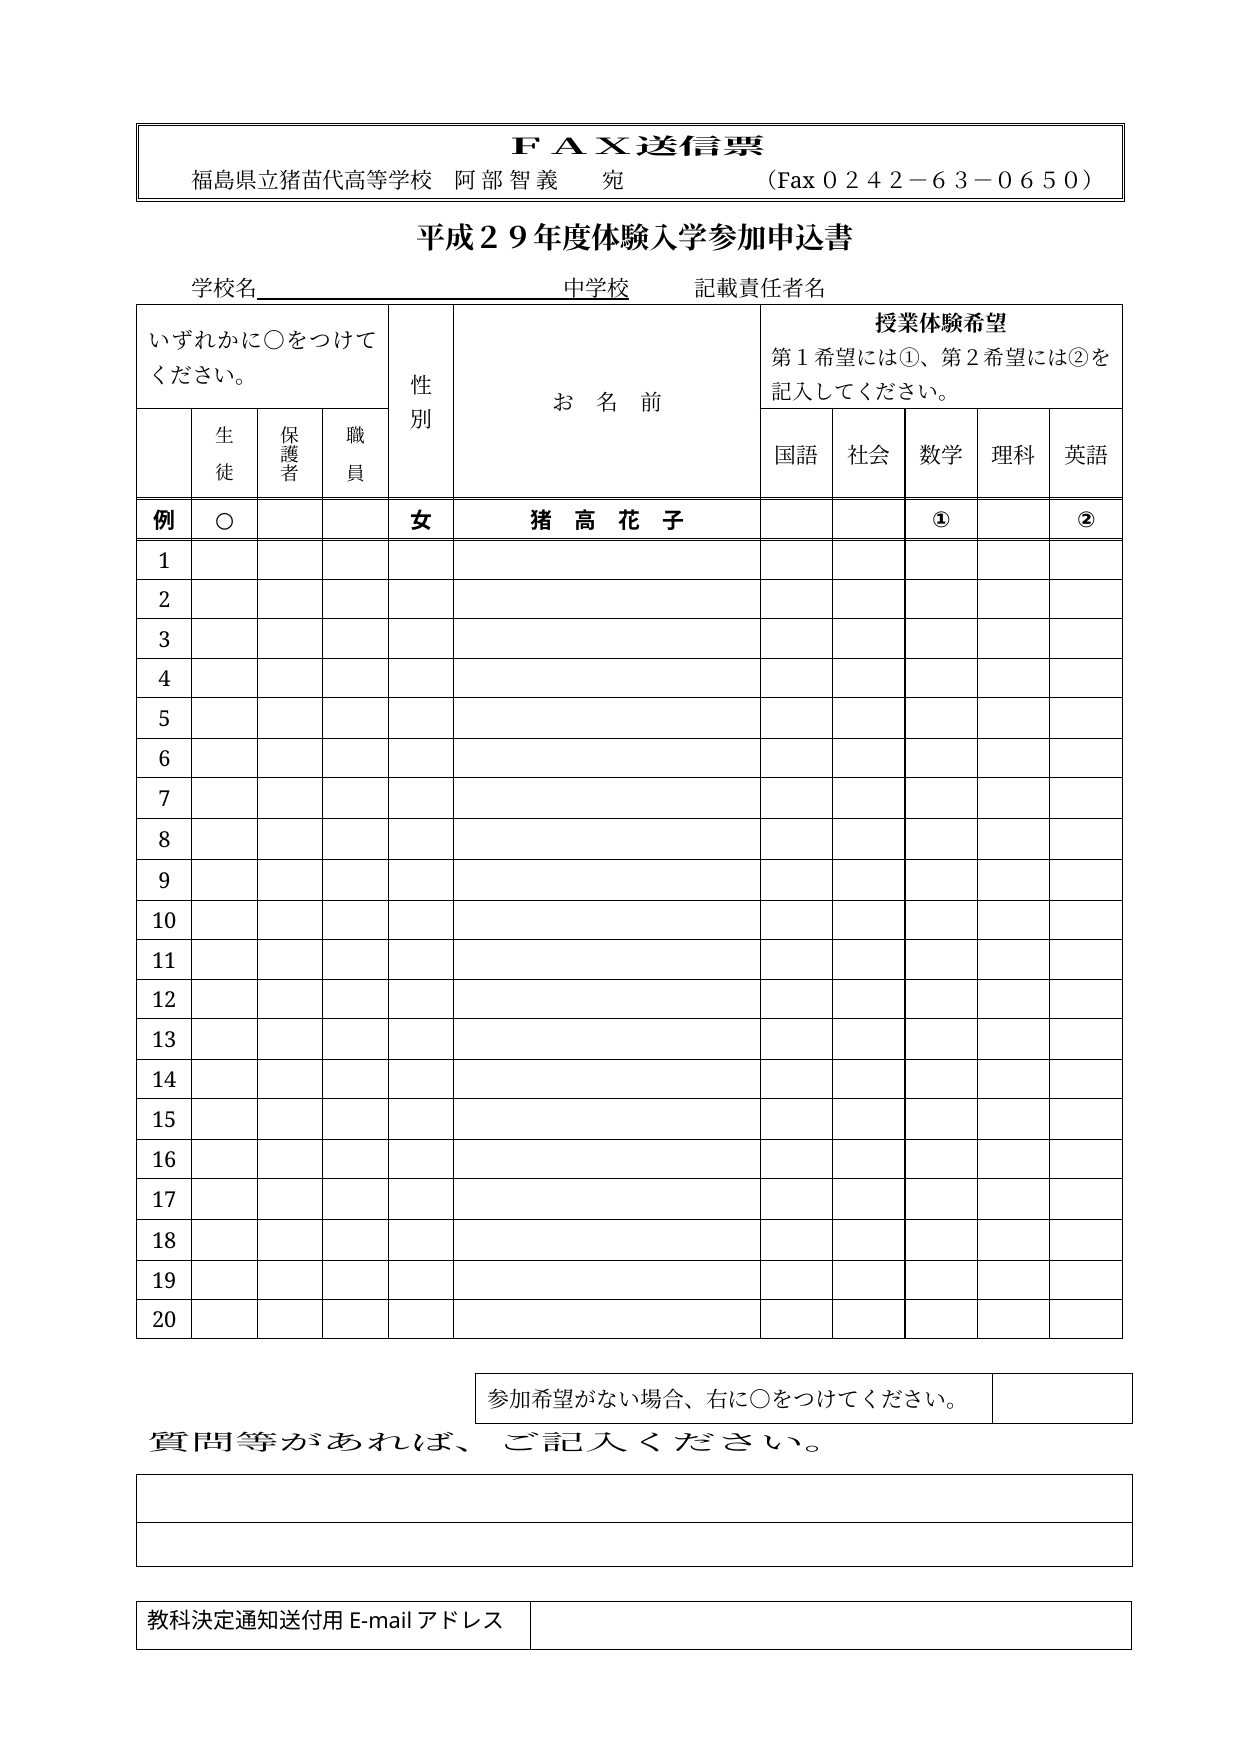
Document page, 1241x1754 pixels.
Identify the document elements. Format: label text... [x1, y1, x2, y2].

table_cell [454, 819, 760, 859]
table_cell [323, 739, 388, 777]
table_header 教科決定通知送付用E-mailアドレス [137, 1602, 530, 1649]
table_cell [761, 1099, 832, 1139]
table_cell [258, 698, 322, 738]
table_cell [906, 1019, 977, 1059]
table_cell [258, 819, 322, 859]
table_cell [833, 1019, 904, 1059]
table_cell [761, 1300, 832, 1337]
table_cell [137, 409, 191, 497]
table_cell [1050, 901, 1122, 938]
table_cell [389, 1179, 453, 1219]
table_cell [833, 1179, 904, 1219]
table_cell [454, 860, 760, 899]
table_cell 保護者 [258, 409, 322, 497]
table_cell [454, 1220, 760, 1259]
table_cell [1050, 541, 1122, 578]
table_cell [192, 980, 257, 1018]
table_cell [978, 739, 1049, 777]
table_cell [833, 698, 904, 738]
table_cell [906, 1060, 977, 1098]
table_cell [978, 659, 1049, 697]
table_cell [323, 1261, 388, 1298]
table_cell [454, 580, 760, 617]
table_cell [389, 980, 453, 1018]
table_cell ② [1050, 500, 1122, 538]
table_cell [833, 1060, 904, 1098]
table_cell [192, 619, 257, 658]
table_cell 19 [137, 1261, 191, 1298]
table_cell [192, 739, 257, 777]
table_cell [454, 1140, 760, 1178]
table_cell [833, 1140, 904, 1178]
table_cell [906, 659, 977, 697]
table_cell [1050, 659, 1122, 697]
table_cell [258, 1300, 322, 1337]
table_cell 12 [137, 980, 191, 1018]
table_cell [323, 1140, 388, 1178]
table_cell [761, 778, 832, 818]
table_cell [978, 698, 1049, 738]
table_cell [389, 580, 453, 617]
table_cell [192, 901, 257, 938]
table_cell 3 [137, 619, 191, 658]
table_cell [833, 1099, 904, 1139]
table_cell [1050, 1060, 1122, 1098]
table_cell [906, 1261, 977, 1298]
table_cell [906, 778, 977, 818]
table_cell [906, 541, 977, 578]
table_cell [389, 619, 453, 658]
table_cell [323, 1019, 388, 1059]
table_cell 猪 高 花 子 [454, 500, 760, 538]
table_cell [192, 698, 257, 738]
table_cell [389, 698, 453, 738]
table_cell [258, 580, 322, 617]
table_cell [833, 1220, 904, 1259]
table_cell 8 [137, 819, 191, 859]
table_cell [906, 1140, 977, 1178]
table_cell [761, 1060, 832, 1098]
table_cell [761, 698, 832, 738]
table_cell [389, 940, 453, 979]
table_cell [323, 940, 388, 979]
table_cell ① [906, 500, 977, 538]
table_cell [258, 739, 322, 777]
table_cell [833, 619, 904, 658]
table_cell [192, 1300, 257, 1337]
table_cell [978, 541, 1049, 578]
table_header 性別 [389, 305, 453, 497]
table_cell [454, 659, 760, 697]
table_cell [389, 819, 453, 859]
table_cell [258, 1019, 322, 1059]
table_cell [258, 1140, 322, 1178]
table_cell [323, 819, 388, 859]
table_cell [192, 940, 257, 979]
table_cell 生 徒 [192, 409, 257, 497]
table_cell 9 [137, 860, 191, 899]
table_cell [192, 541, 257, 578]
table_cell [454, 940, 760, 979]
table_cell [389, 1140, 453, 1178]
table_cell [454, 980, 760, 1018]
table_cell 1 [137, 541, 191, 578]
table_cell 数学 [906, 409, 977, 497]
table_cell [323, 901, 388, 938]
table_cell [323, 1060, 388, 1098]
table_cell [833, 778, 904, 818]
table_cell [978, 1261, 1049, 1298]
table_cell [978, 980, 1049, 1018]
table_cell [192, 1019, 257, 1059]
table_cell [454, 698, 760, 738]
table_cell [323, 860, 388, 899]
table_cell [192, 580, 257, 617]
table_cell [454, 1060, 760, 1098]
table_cell [761, 739, 832, 777]
table_cell [761, 580, 832, 617]
table_cell 17 [137, 1179, 191, 1219]
table_cell [978, 778, 1049, 818]
table_cell [454, 901, 760, 938]
table_cell [323, 980, 388, 1018]
table_cell [192, 1220, 257, 1259]
table_cell [906, 1300, 977, 1337]
table_cell [258, 659, 322, 697]
text 学校名 中学校 記載責任者名 [148, 270, 1122, 304]
table_cell [761, 1261, 832, 1298]
table_cell [258, 1060, 322, 1098]
table_cell [1050, 619, 1122, 658]
text 質問等があれば、ご記入ください。 [148, 1424, 1122, 1458]
table_cell [906, 619, 977, 658]
table_cell [389, 739, 453, 777]
table_cell [1050, 940, 1122, 979]
table_header [531, 1602, 1131, 1649]
table_cell 16 [137, 1140, 191, 1178]
table_cell [833, 980, 904, 1018]
table_cell [258, 541, 322, 578]
table_cell [978, 819, 1049, 859]
table_cell [978, 901, 1049, 938]
table_header お 名 前 [454, 305, 760, 497]
table_cell [258, 778, 322, 818]
table_cell [323, 1179, 388, 1219]
table_cell [192, 860, 257, 899]
table_cell [389, 541, 453, 578]
table_cell [833, 500, 904, 538]
table_cell 14 [137, 1060, 191, 1098]
table_cell [1050, 1140, 1122, 1178]
table_cell [192, 1099, 257, 1139]
table_cell [454, 619, 760, 658]
table_cell [258, 980, 322, 1018]
table_cell [389, 1060, 453, 1098]
table_cell [258, 860, 322, 899]
table_cell [323, 541, 388, 578]
table_cell [833, 819, 904, 859]
table_cell [323, 698, 388, 738]
table_cell [258, 1099, 322, 1139]
table_cell [454, 739, 760, 777]
table_cell [833, 1261, 904, 1298]
table_cell [906, 860, 977, 899]
table_cell [978, 860, 1049, 899]
table_cell [906, 1179, 977, 1219]
table_header いずれかに○をつけてください。 [137, 305, 388, 408]
table_cell [978, 1099, 1049, 1139]
table_cell [389, 860, 453, 899]
table_cell [761, 619, 832, 658]
table_cell 女 [389, 500, 453, 538]
table_cell [906, 580, 977, 617]
table_cell [258, 1179, 322, 1219]
table_cell [833, 580, 904, 617]
table_cell [906, 901, 977, 938]
table_cell [1050, 1220, 1122, 1259]
table_cell [761, 980, 832, 1018]
table_cell [833, 659, 904, 697]
table_cell [192, 778, 257, 818]
table_cell [323, 619, 388, 658]
table_cell [323, 1300, 388, 1337]
table_cell [833, 940, 904, 979]
table_cell [1050, 698, 1122, 738]
table_cell [978, 940, 1049, 979]
table_cell 5 [137, 698, 191, 738]
table_cell [192, 1261, 257, 1298]
table_cell 例 [137, 500, 191, 538]
table_cell [978, 619, 1049, 658]
table_cell [258, 901, 322, 938]
table_cell 20 [137, 1300, 191, 1337]
table_cell 15 [137, 1099, 191, 1139]
table_cell [389, 1099, 453, 1139]
table_cell [323, 778, 388, 818]
table_cell [1050, 860, 1122, 899]
table_cell [978, 1060, 1049, 1098]
table_cell [906, 739, 977, 777]
table_cell [192, 659, 257, 697]
table_cell [258, 1261, 322, 1298]
table_cell [1050, 1261, 1122, 1298]
table_cell [761, 901, 832, 938]
table_cell [761, 541, 832, 578]
table_cell 6 [137, 739, 191, 777]
table_cell 13 [137, 1019, 191, 1059]
table_cell [761, 940, 832, 979]
text ＦＡＸ送信票 [139, 126, 1122, 157]
table_cell [389, 659, 453, 697]
table_cell [192, 819, 257, 859]
table_cell [258, 940, 322, 979]
table_cell [1050, 1019, 1122, 1059]
table_cell [258, 619, 322, 658]
table_cell [389, 901, 453, 938]
table_cell [761, 1220, 832, 1259]
table_cell [833, 541, 904, 578]
text 福島県立猪苗代高等学校 阿 部 智 義 宛 （Fax０２４２－６３－０６５０） [139, 157, 1122, 198]
table_cell [1050, 819, 1122, 859]
table_cell [1050, 1179, 1122, 1219]
table_cell [389, 1261, 453, 1298]
table_cell [258, 500, 322, 538]
table_cell [454, 1179, 760, 1219]
table_cell [258, 1220, 322, 1259]
table_cell [1050, 739, 1122, 777]
table_cell [906, 940, 977, 979]
table_cell 10 [137, 901, 191, 938]
table_cell [761, 819, 832, 859]
table_cell [833, 860, 904, 899]
table_cell [906, 698, 977, 738]
table_cell [454, 1099, 760, 1139]
table_cell 4 [137, 659, 191, 697]
table_cell [906, 1099, 977, 1139]
table_header 参加希望がない場合、右に○をつけてください。 [476, 1374, 992, 1423]
table_cell [978, 500, 1049, 538]
table_cell [454, 778, 760, 818]
table_cell [761, 659, 832, 697]
table_header [137, 1475, 1132, 1522]
table_cell [978, 1140, 1049, 1178]
table_cell [323, 500, 388, 538]
table_cell [192, 1060, 257, 1098]
table_cell 社会 [833, 409, 904, 497]
table_cell [761, 500, 832, 538]
table_cell [906, 1220, 977, 1259]
table_header [993, 1374, 1132, 1423]
table_cell [978, 580, 1049, 617]
table_cell [137, 1523, 1132, 1566]
table_cell [323, 659, 388, 697]
table_cell [389, 778, 453, 818]
table_cell 18 [137, 1220, 191, 1259]
table_cell [454, 1261, 760, 1298]
table_cell [978, 1019, 1049, 1059]
table_cell [761, 860, 832, 899]
table_cell [323, 1220, 388, 1259]
table_cell [454, 1300, 760, 1337]
table_cell ○ [192, 500, 257, 538]
table_cell [1050, 778, 1122, 818]
table_cell [192, 1140, 257, 1178]
table_cell 7 [137, 778, 191, 818]
table_cell 国語 [761, 409, 832, 497]
table_cell [389, 1300, 453, 1337]
table_cell [323, 580, 388, 617]
table_cell [978, 1179, 1049, 1219]
table_header 授業体験希望 第１希望には①、第２希望には②を記入してください。 [761, 305, 1122, 408]
table_cell [1050, 580, 1122, 617]
table_cell [1050, 1099, 1122, 1139]
text 平成２９年度体験入学参加申込書 [148, 202, 1122, 270]
table_cell [1050, 1300, 1122, 1337]
table_cell [761, 1179, 832, 1219]
table_cell [833, 901, 904, 938]
table_cell [454, 541, 760, 578]
table_cell [1050, 980, 1122, 1018]
table_cell [761, 1140, 832, 1178]
table_cell 2 [137, 580, 191, 617]
table_cell [323, 1099, 388, 1139]
table_cell [906, 819, 977, 859]
table_cell [978, 1220, 1049, 1259]
table_cell 英語 [1050, 409, 1122, 497]
table_cell [833, 1300, 904, 1337]
table_cell 11 [137, 940, 191, 979]
table_cell 理科 [978, 409, 1049, 497]
table_cell [906, 980, 977, 1018]
table_cell [454, 1019, 760, 1059]
table_cell [389, 1220, 453, 1259]
table_cell [389, 1019, 453, 1059]
table_cell [978, 1300, 1049, 1337]
table_cell 職 員 [323, 409, 388, 497]
table_cell [761, 1019, 832, 1059]
table_cell [192, 1179, 257, 1219]
table_cell [833, 739, 904, 777]
